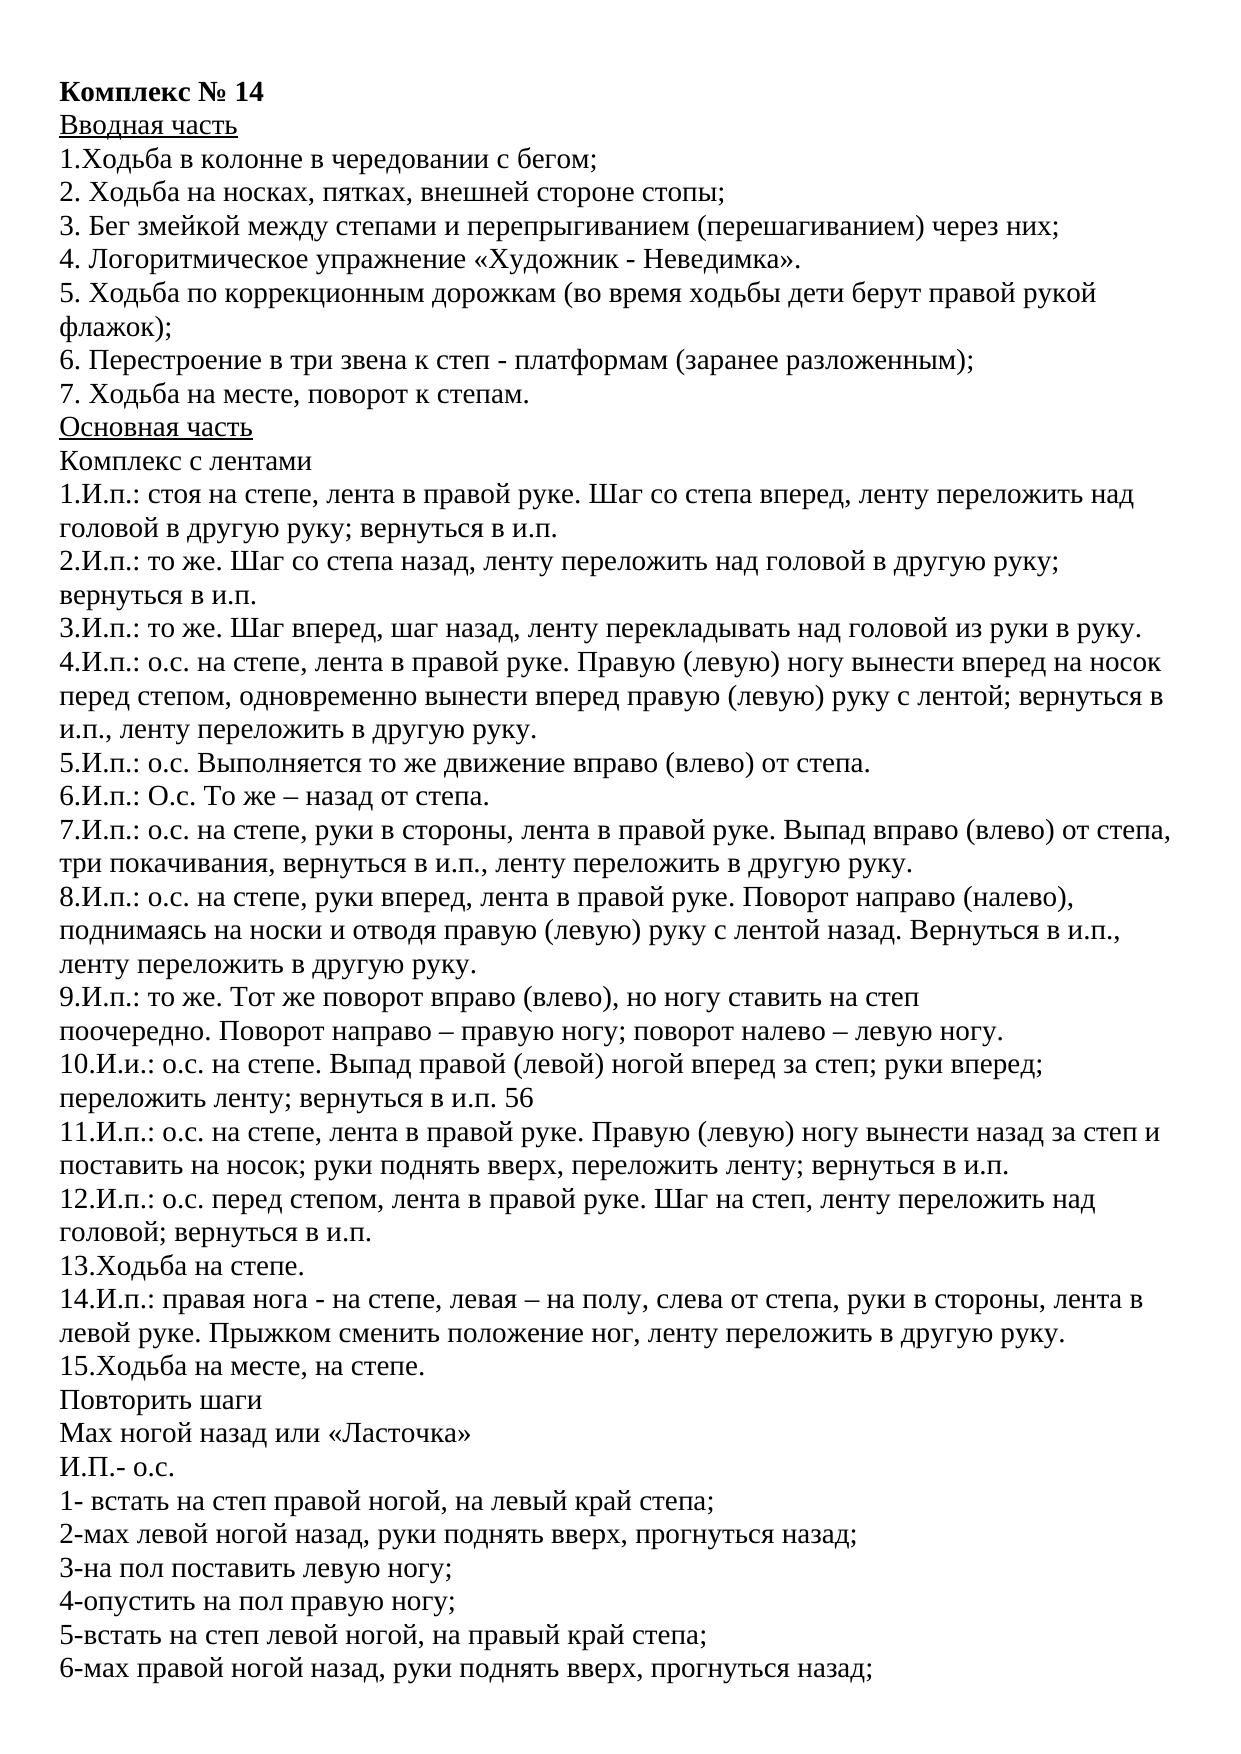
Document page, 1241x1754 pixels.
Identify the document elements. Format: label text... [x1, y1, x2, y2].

text Мах ногой назад или «Ласточка» [59, 1416, 1181, 1449]
text 6-мах правой ногой назад, руки поднять вверх, прогнуться назад; [59, 1650, 1181, 1684]
text 8.И.п.: о.с. на степе, руки вперед, лента в правой руке. Поворот направо (налево), поднимаясь на носки и отводя правую (левую) руку с лентой назад. Вернуться в и.п., ленту переложить в другую руку. [59, 879, 1181, 979]
text 9.И.п.: то же. Тот же поворот вправо (влево), но ногу ставить на степ [59, 979, 1181, 1013]
text 6.И.п.: О.с. То же – назад от степа. [59, 778, 1181, 812]
text Комплекс с лентами [59, 443, 1181, 476]
text 1.И.п.: стоя на степе, лента в правой руке. Шаг со степа вперед, ленту переложить над головой в другую руку; вернуться в и.п. [59, 476, 1181, 543]
text Комплекс № 14 [59, 74, 1181, 107]
text 5.И.п.: о.с. Выполняется то же движение вправо (влево) от степа. [59, 745, 1181, 778]
text 11.И.п.: о.с. на степе, лента в правой руке. Правую (левую) ногу вынести назад за степ и поставить на носок; руки поднять вверх, переложить ленту; вернуться в и.п. [59, 1114, 1181, 1181]
text 12.И.п.: о.с. перед степом, лента в правой руке. Шаг на степ, ленту переложить над головой; вернуться в и.п. [59, 1181, 1181, 1248]
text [59, 1483, 1181, 1516]
text 1.Ходьба в колонне в чередовании с бегом; [59, 141, 1181, 174]
text 4-опустить на пол правую ногу; [59, 1583, 1181, 1617]
text Вводная часть [59, 107, 1181, 141]
text Основная часть [59, 409, 1181, 443]
text 6. Перестроение в три звена к степ - платформам (заранее разложенным); [59, 342, 1181, 376]
text 2. Ходьба на носках, пятках, внешней стороне стопы; [59, 174, 1181, 208]
text 5. Ходьба по коррекционным дорожкам (во время ходьбы дети берут правой рукой флажок); [59, 275, 1181, 342]
text 4.И.п.: о.с. на степе, лента в правой руке. Правую (левую) ногу вынести вперед на носок перед степом, одновременно вынести вперед правую (левую) руку с лентой; вернуться в и.п., ленту переложить в другую руку. [59, 644, 1181, 745]
text 2-мах левой ногой назад, руки поднять вверх, прогнуться назад; [59, 1516, 1181, 1550]
text 2.И.п.: то же. Шаг со степа назад, ленту переложить над головой в другую руку; вернуться в и.п. [59, 543, 1181, 611]
text поочередно. Поворот направо – правую ногу; поворот налево – левую ногу. [59, 1013, 1181, 1047]
text 13.Ходьба на степе. [59, 1248, 1181, 1281]
text Повторить шаги [59, 1382, 1181, 1416]
text И.П.- о.с. [59, 1449, 1181, 1483]
text 5-встать на степ левой ногой, на правый край степа; [59, 1617, 1181, 1650]
text 10.И.и.: о.с. на степе. Выпад правой (левой) ногой вперед за степ; руки вперед; переложить ленту; вернуться в и.п. 56 [59, 1047, 1181, 1114]
text 3. Бег змейкой между степами и перепрыгиванием (перешагиванием) через них; [59, 208, 1181, 242]
text 7.И.п.: о.с. на степе, руки в стороны, лента в правой руке. Выпад вправо (влево) от степа, три покачивания, вернуться в и.п., ленту переложить в другую руку. [59, 812, 1181, 879]
text 3-на пол поставить левую ногу; [59, 1550, 1181, 1583]
text 4. Логоритмическое упражнение «Художник - Неведимка». [59, 242, 1181, 275]
text 14.И.п.: правая нога - на степе, левая – на полу, слева от степа, руки в стороны, лента в левой руке. Прыжком сменить положение ног, ленту переложить в другую руку. [59, 1281, 1181, 1348]
text 7. Ходьба на месте, поворот к степам. [59, 376, 1181, 409]
text 3.И.п.: то же. Шаг вперед, шаг назад, ленту перекладывать над головой из руки в руку. [59, 611, 1181, 644]
text 15.Ходьба на месте, на степе. [59, 1348, 1181, 1382]
